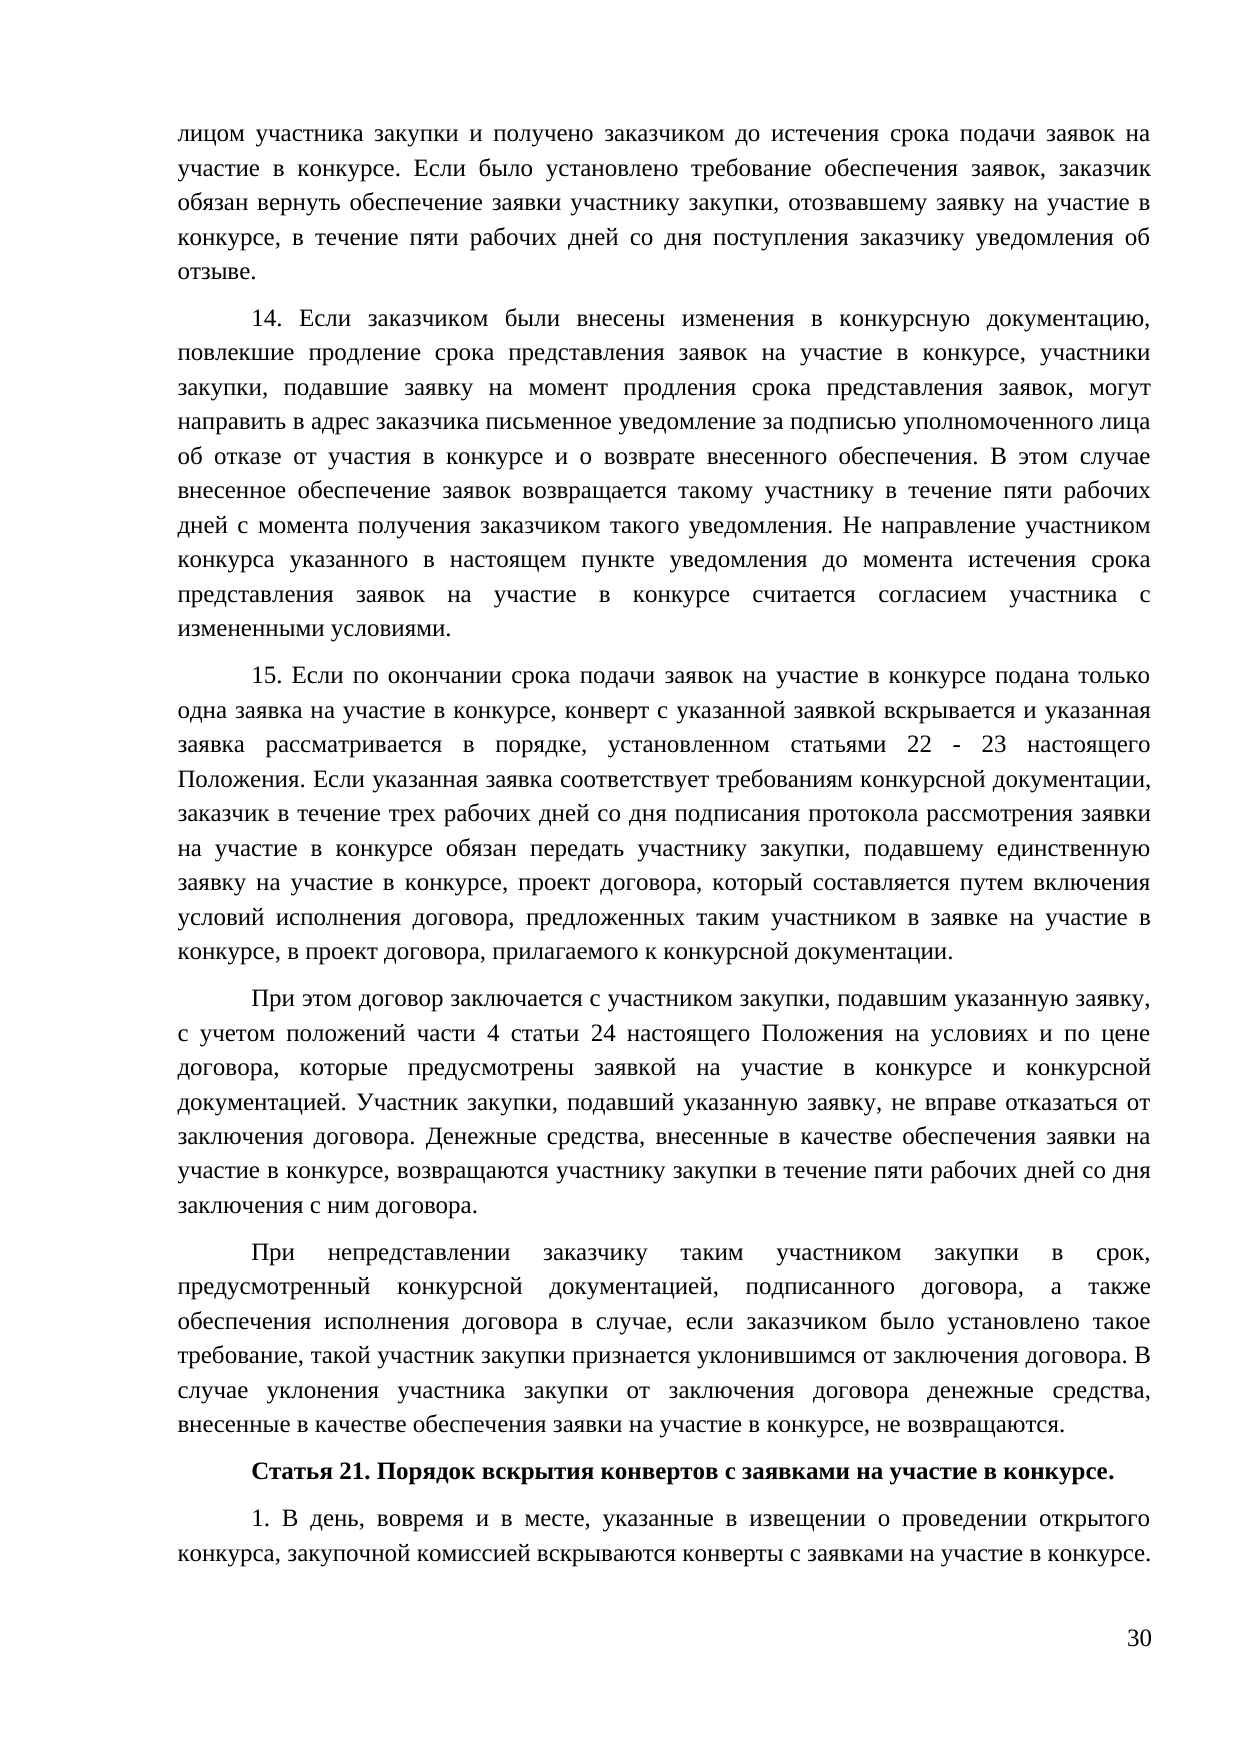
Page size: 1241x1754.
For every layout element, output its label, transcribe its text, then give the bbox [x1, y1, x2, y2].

text 14. Если заказчиком были внесены изменения в конкурсную документацию, повлекшие продление срока представления заявок на участие в конкурсе, участники закупки, подавшие заявку на момент продления срока представления заявок, могут направить в адрес заказчика письменное уведомление за подписью уполномоченного лица об отказе от участия в конкурсе и о возврате внесенного обеспечения. В этом случае внесенное обеспечение заявок возвращается такому участнику в течение пяти рабочих дней с момента получения заказчиком такого уведомления. Не направление участником конкурса указанного в настоящем пункте уведомления до момента истечения срока представления заявок на участие в конкурсе считается согласием участника с измененными условиями. [177, 303, 1152, 642]
text 1. В день, вовремя и в месте, указанные в извещении о проведении открытого конкурса, закупочной комиссией вскрываются конверты с заявками на участие в конкурсе. [177, 1503, 1152, 1567]
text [177, 118, 1152, 285]
text 15. Если по окончании срока подачи заявок на участие в конкурсе подана только одна заявка на участие в конкурсе, конверт с указанной заявкой вскрывается и указанная заявка рассматривается в порядке, установленном статьями 22 - 23 настоящего Положения. Если указанная заявка соответствует требованиям конкурсной документации, заказчик в течение трех рабочих дней со дня подписания протокола рассмотрения заявки на участие в конкурсе обязан передать участнику закупки, подавшему единственную заявку на участие в конкурсе, проект договора, который составляется путем включения условий исполнения договора, предложенных таким участником в заявке на участие в конкурсе, в проект договора, прилагаемого к конкурсной документации. [177, 660, 1152, 965]
subtitle Статья 21. Порядок вскрытия конвертов с заявками на участие в конкурсе. [177, 1456, 1152, 1485]
text При этом договор заключается с участником закупки, подавшим указанную заявку, с учетом положений части 4 статьи 24 настоящего Положения на условиях и по цене договора, которые предусмотрены заявкой на участие в конкурсе и конкурсной документацией. Участник закупки, подавший указанную заявку, не вправе отказаться от заключения договора. Денежные средства, внесенные в качестве обеспечения заявки на участие в конкурсе, возвращаются участнику закупки в течение пяти рабочих дней со дня заключения с ним договора. [177, 983, 1152, 1219]
text При непредставлении заказчику таким участником закупки в срок, предусмотренный конкурсной документацией, подписанного договора, а также обеспечения исполнения договора в случае, если заказчиком было установлено такое требование, такой участник закупки признается уклонившимся от заключения договора. В случае уклонения участника закупки от заключения договора денежные средства, внесенные в качестве обеспечения заявки на участие в конкурсе, не возвращаются. [177, 1237, 1152, 1438]
